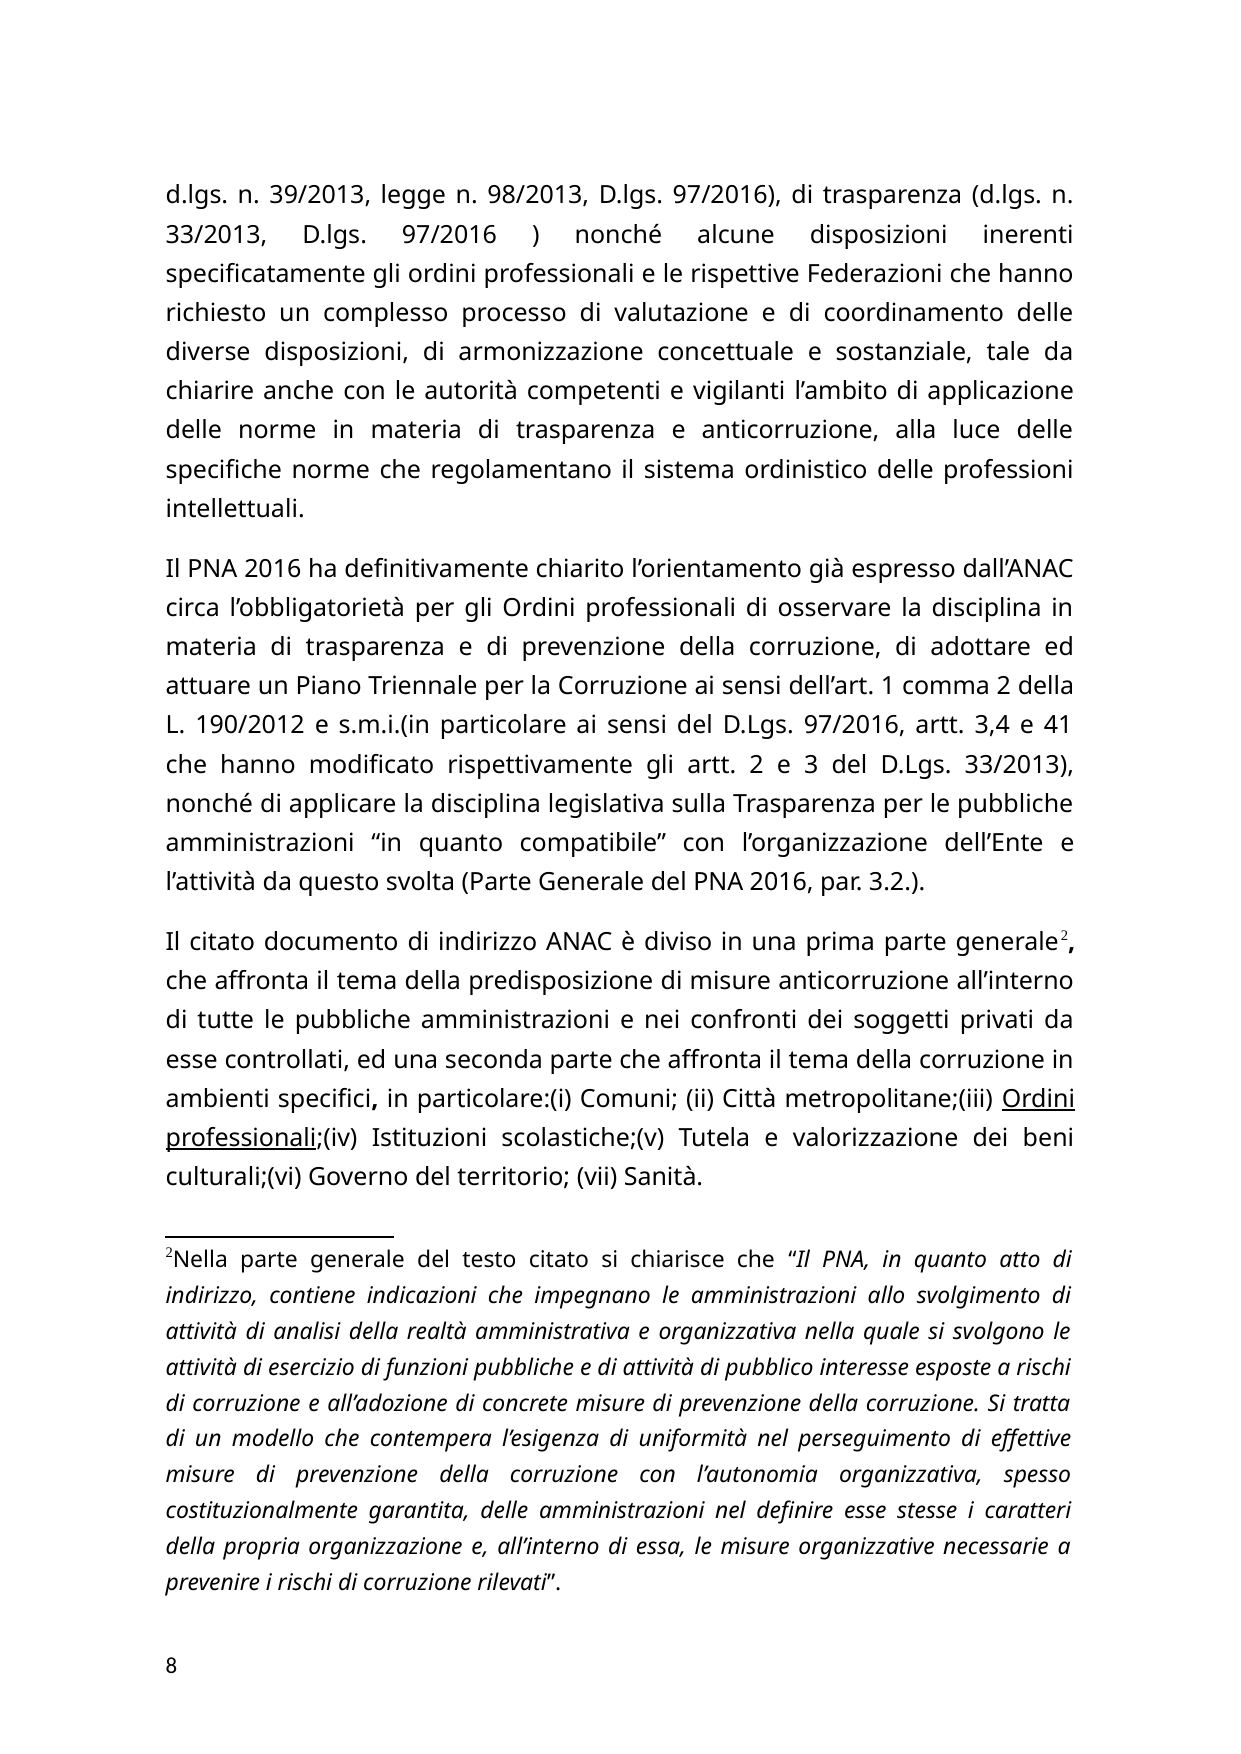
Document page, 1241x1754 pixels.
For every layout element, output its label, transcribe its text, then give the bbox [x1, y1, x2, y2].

text Il PNA 2016 ha definitivamente chiarito l’orientamento già espresso dall’ANAC circa l’obbligatorietà per gli Ordini professionali di osservare la disciplina in materia di trasparenza e di prevenzione della corruzione, di adottare ed attuare un Piano Triennale per la Corruzione ai sensi dell’art. 1 comma 2 della L. 190/2012 e s.m.i.(in particolare ai sensi del D.Lgs. 97/2016, artt. 3,4 e 41 che hanno modificato rispettivamente gli artt. 2 e 3 del D.Lgs. 33/2013), nonché di applicare la disciplina legislativa sulla Trasparenza per le pubbliche amministrazioni “in quanto compatibile” con l’organizzazione dell’Ente e l’attività da questo svolta (Parte Generale del PNA 2016, par. 3.2.). [165, 551, 1075, 898]
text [165, 177, 1075, 524]
text Il citato documento di indirizzo ANAC è diviso in una prima parte generale, che affronta il tema della predisposizione di misure anticorruzione all’interno di tutte le pubbliche amministrazioni e nei confronti dei soggetti privati da esse controllati, ed una seconda parte che affronta il tema della corruzione in ambienti specifici, in particolare:(i) Comuni; (ii) Città metropolitane;(iii) Ordini professionali;(iv) Istituzioni scolastiche;(v) Tutela e valorizzazione dei beni culturali;(vi) Governo del territorio; (vii) Sanità. [165, 924, 1075, 1193]
